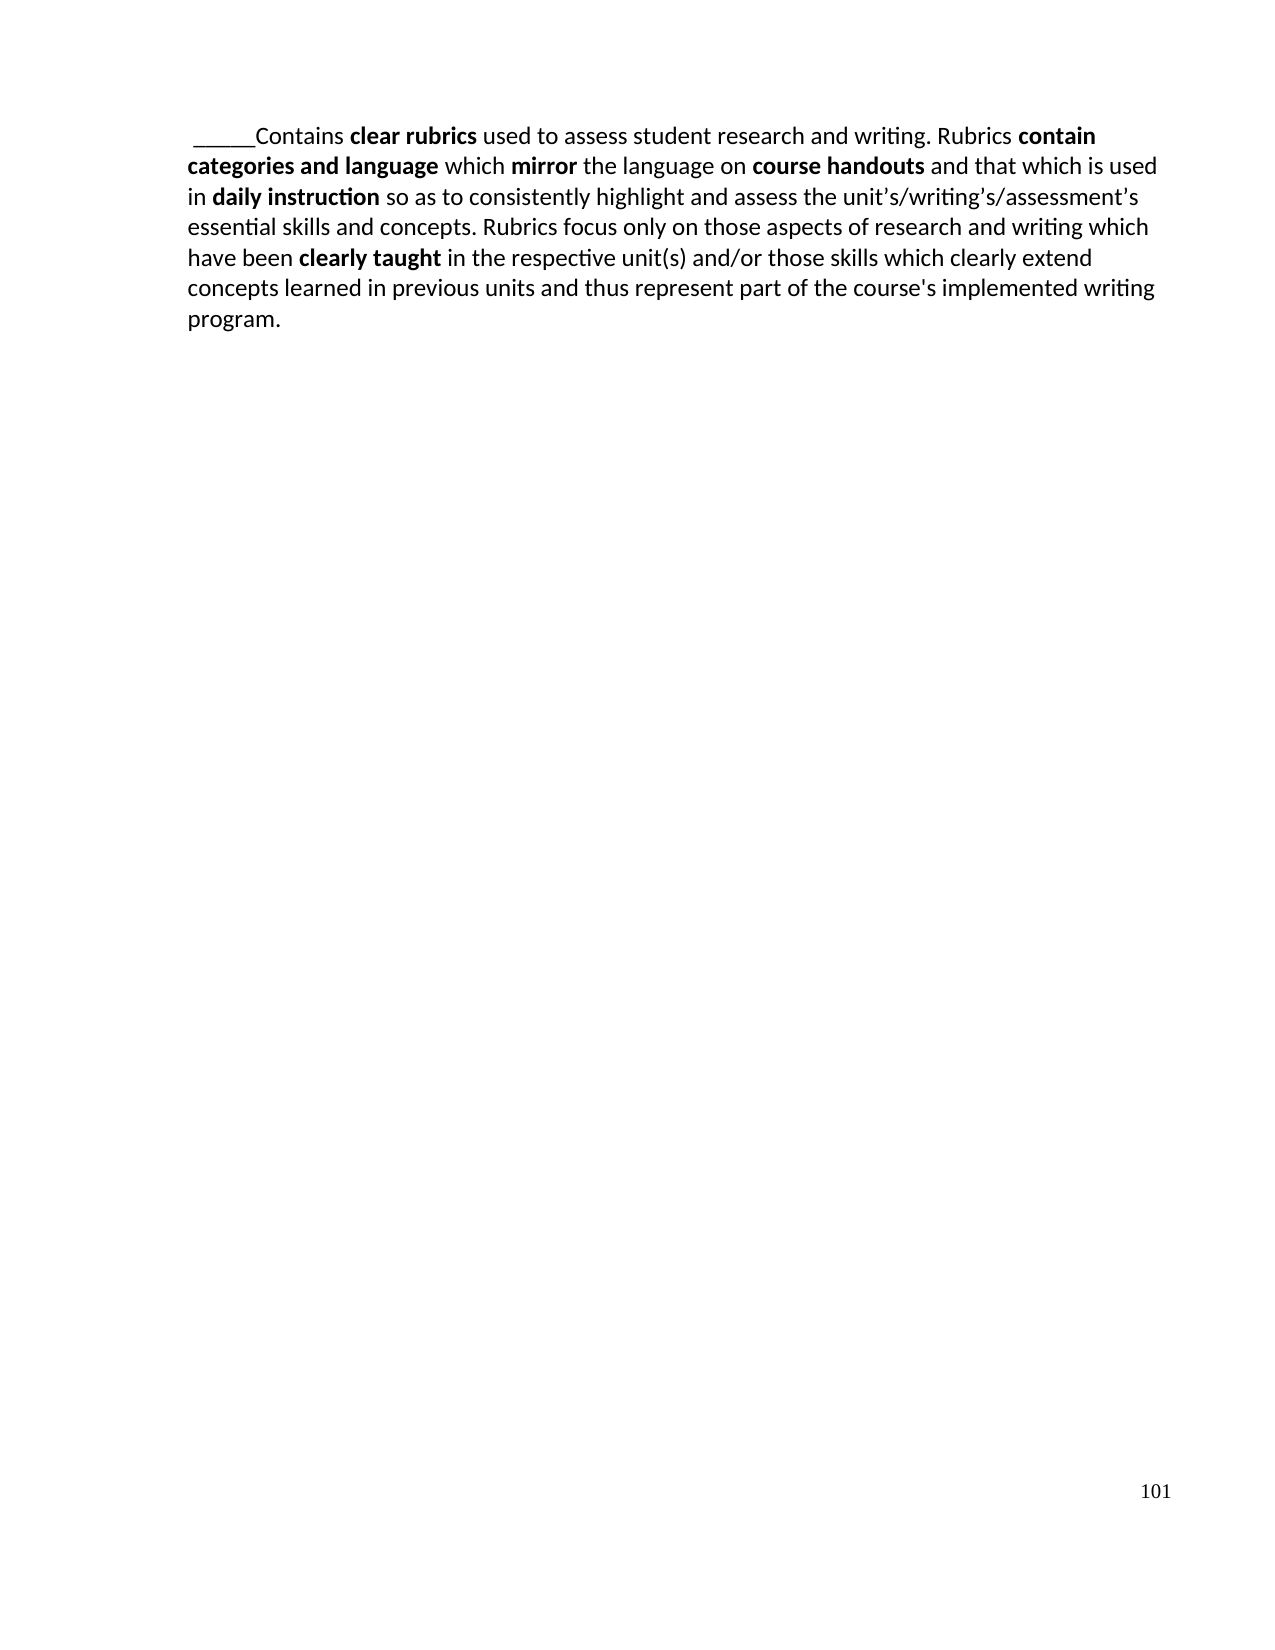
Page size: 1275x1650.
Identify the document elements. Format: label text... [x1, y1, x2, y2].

text _____Contains clear rubrics used to assess student research and writing. Rubrics contain categories and language which mirror the language on course handouts and that which is used in daily instruction so as to consistently highlight and assess the unit’s/writing’s/assessment’s essential skills and concepts. Rubrics focus only on those aspects of research and writing which have been clearly taught in the respective unit(s) and/or those skills which clearly extend concepts learned in previous units and thus represent part of the course's implemented writing program. [187, 120, 1171, 334]
